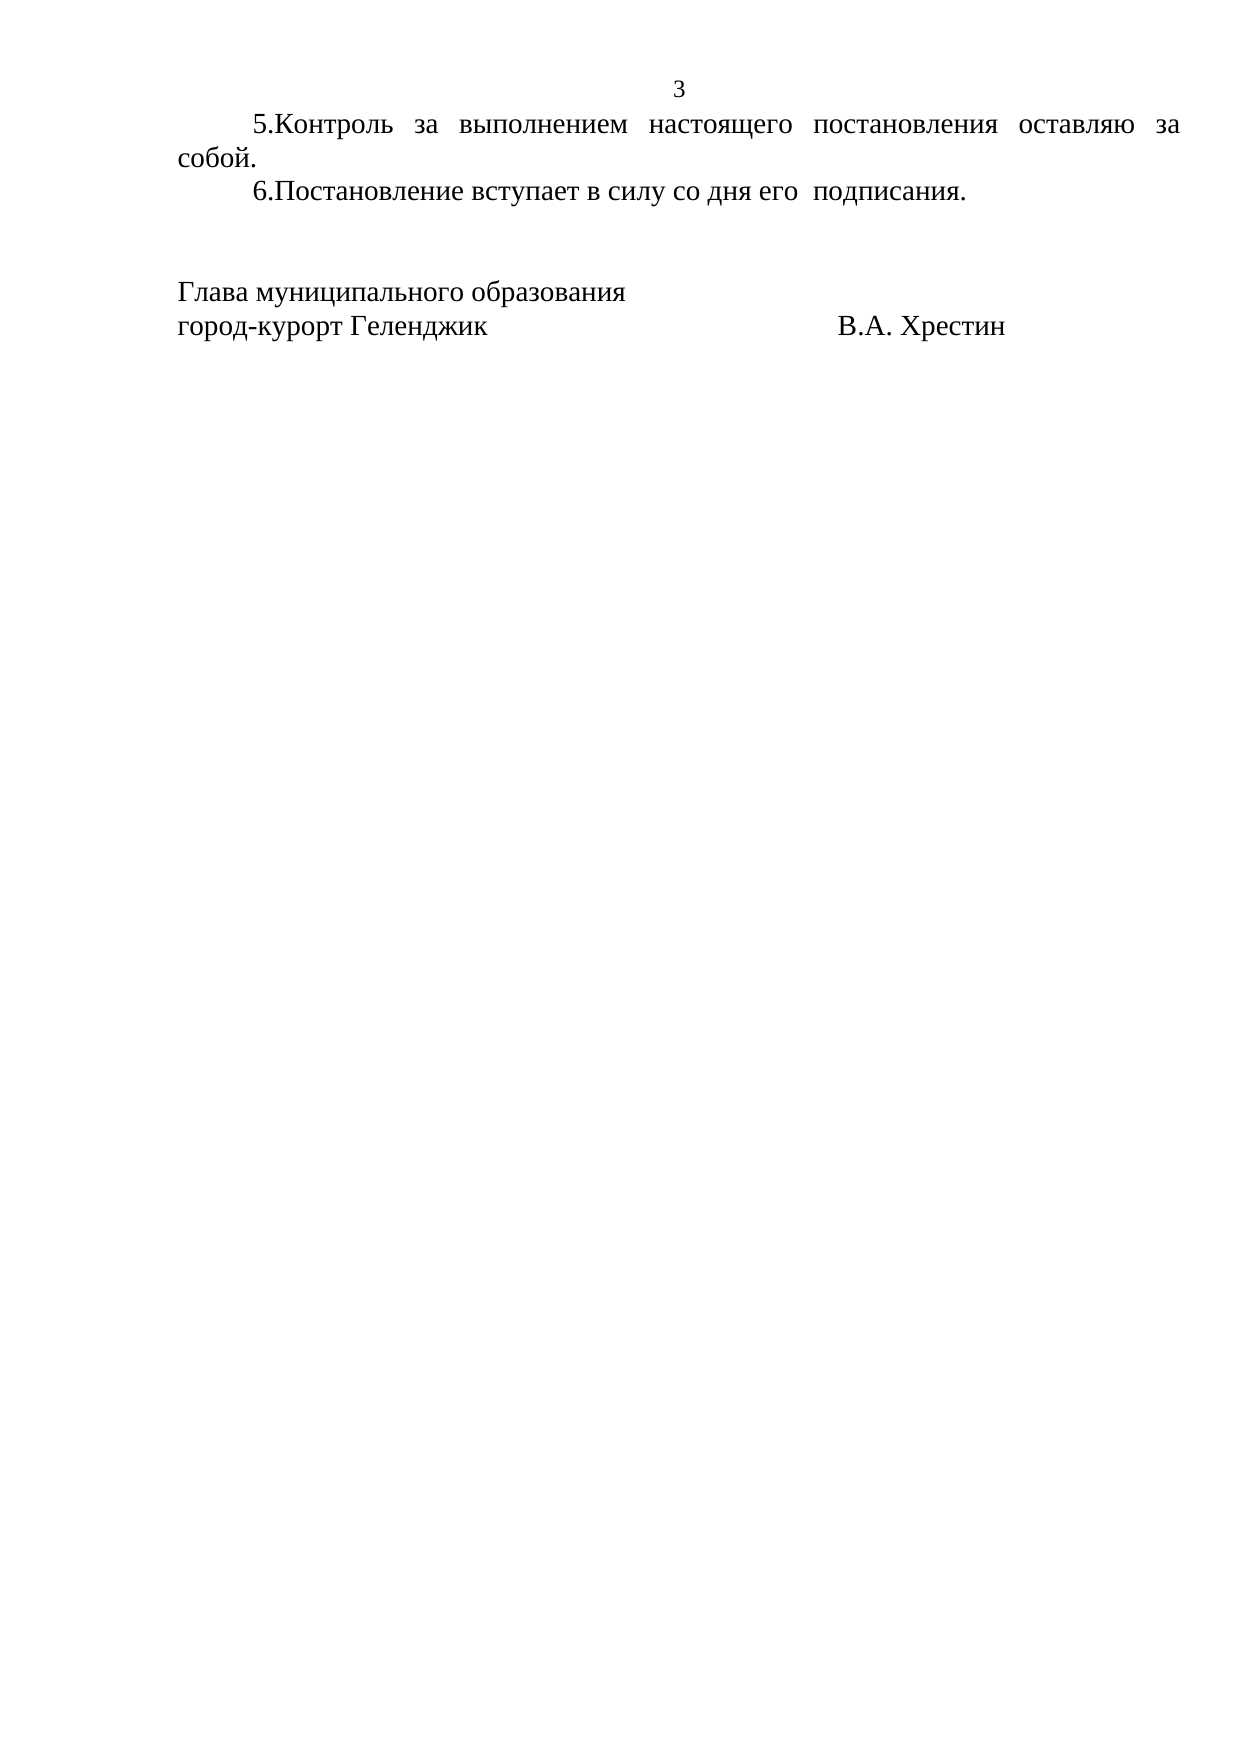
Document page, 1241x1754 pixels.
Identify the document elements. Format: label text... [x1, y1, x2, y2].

text 5.Контроль за выполнением настоящего постановления оставляю за собой. [177, 106, 1181, 173]
text 6.Постановление вступает в силу со дня его подписания. [177, 173, 1181, 207]
text город-курорт Геленджик В.А. Хрестин [177, 308, 1181, 341]
text Глава муниципального образования [177, 274, 1181, 308]
